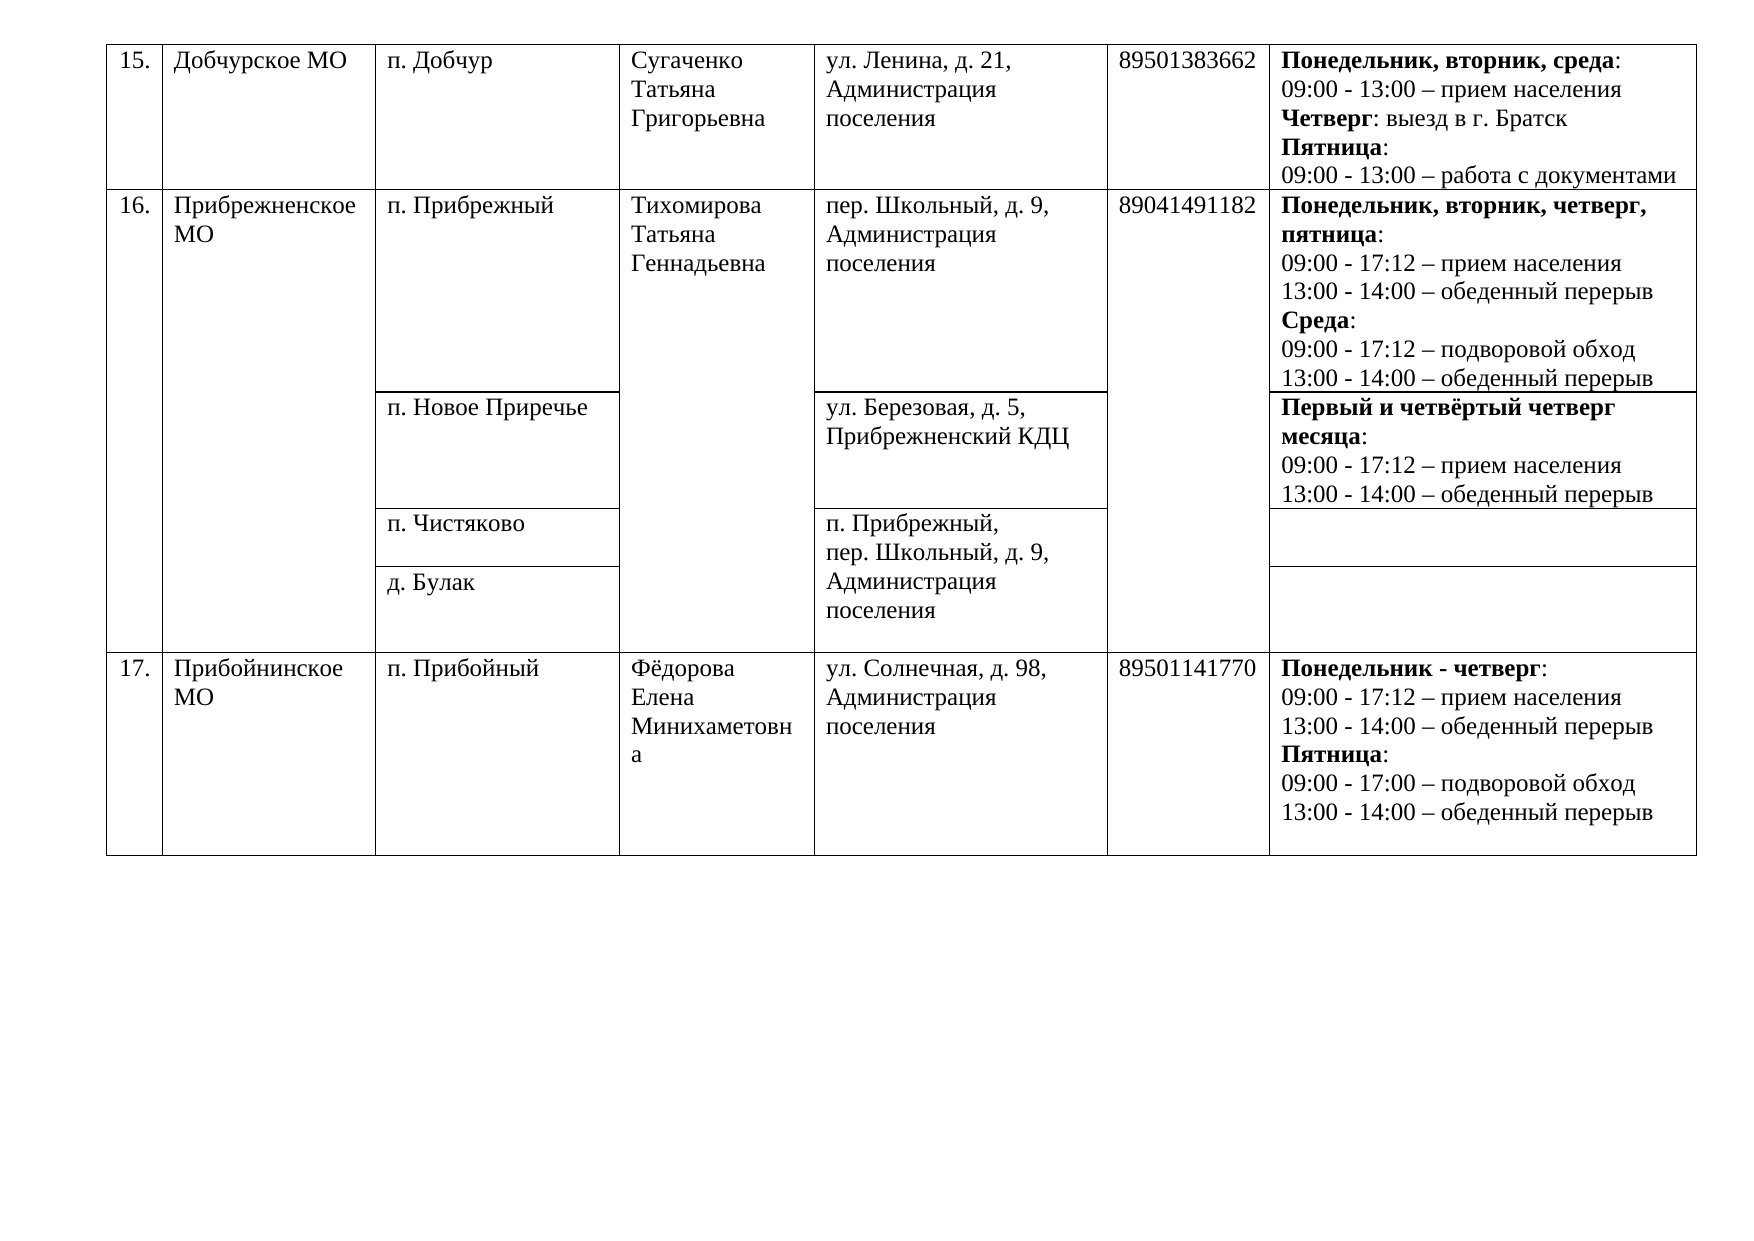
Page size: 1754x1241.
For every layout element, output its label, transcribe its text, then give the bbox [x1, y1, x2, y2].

table_cell Понедельник, вторник, среда: 09:00 - 13:00 – прием населения Четверг: выезд в г. Братск Пятница: 09:00 - 13:00 – работа с документами [1270, 45, 1696, 189]
table_cell Прибрежненское МО [163, 190, 375, 652]
table_cell 89501383662 [1108, 45, 1269, 189]
table_cell ул. Солнечная, д. 98, Администрация поселения [815, 653, 1107, 854]
table_cell п. Чистяково [376, 509, 619, 566]
table_cell ул. Ленина, д. 21, Администрация поселения [815, 45, 1107, 189]
table_cell Тихомирова Татьяна Геннадьевна [620, 190, 814, 652]
table_cell п. Новое Приречье [376, 393, 619, 507]
table_cell 17. [107, 653, 162, 854]
table_cell Прибойнинское МО [163, 653, 375, 854]
table_cell Понедельник - четверг: 09:00 - 17:12 – прием населения 13:00 - 14:00 – обеденный перерыв Пятница: 09:00 - 17:00 – подворовой обход 13:00 - 14:00 – обеденный перерыв [1270, 653, 1696, 854]
table_cell п. Прибрежный [376, 190, 619, 391]
table_cell Добчурское МО [163, 45, 375, 189]
table_cell п. Прибрежный, пер. Школьный, д. 9, Администрация поселения [815, 509, 1107, 652]
table_cell Первый и четвёртый четверг месяца: 09:00 - 17:12 – прием населения 13:00 - 14:00 – обеденный перерыв [1270, 393, 1696, 507]
table_cell 15. [107, 45, 162, 189]
table_cell [1270, 567, 1696, 652]
table_cell ул. Березовая, д. 5, Прибрежненский КДЦ [815, 393, 1107, 507]
table_cell Понедельник, вторник, четверг, пятница: 09:00 - 17:12 – прием населения 13:00 - 14:00 – обеденный перерыв Среда: 09:00 - 17:12 – подворовой обход 13:00 - 14:00 – обеденный перерыв [1270, 190, 1696, 391]
table_cell п. Добчур [376, 45, 619, 189]
table_cell д. Булак [376, 567, 619, 652]
table_cell 16. [107, 190, 162, 652]
table_cell Сугаченко Татьяна Григорьевна [620, 45, 814, 189]
table_cell [1270, 509, 1696, 566]
table_cell п. Прибойный [376, 653, 619, 854]
table_cell 89041491182 [1108, 190, 1269, 652]
table_cell Фёдорова Елена Минихаметовна [620, 653, 814, 854]
table_cell 89501141770 [1108, 653, 1269, 854]
table_cell пер. Школьный, д. 9, Администрация поселения [815, 190, 1107, 391]
